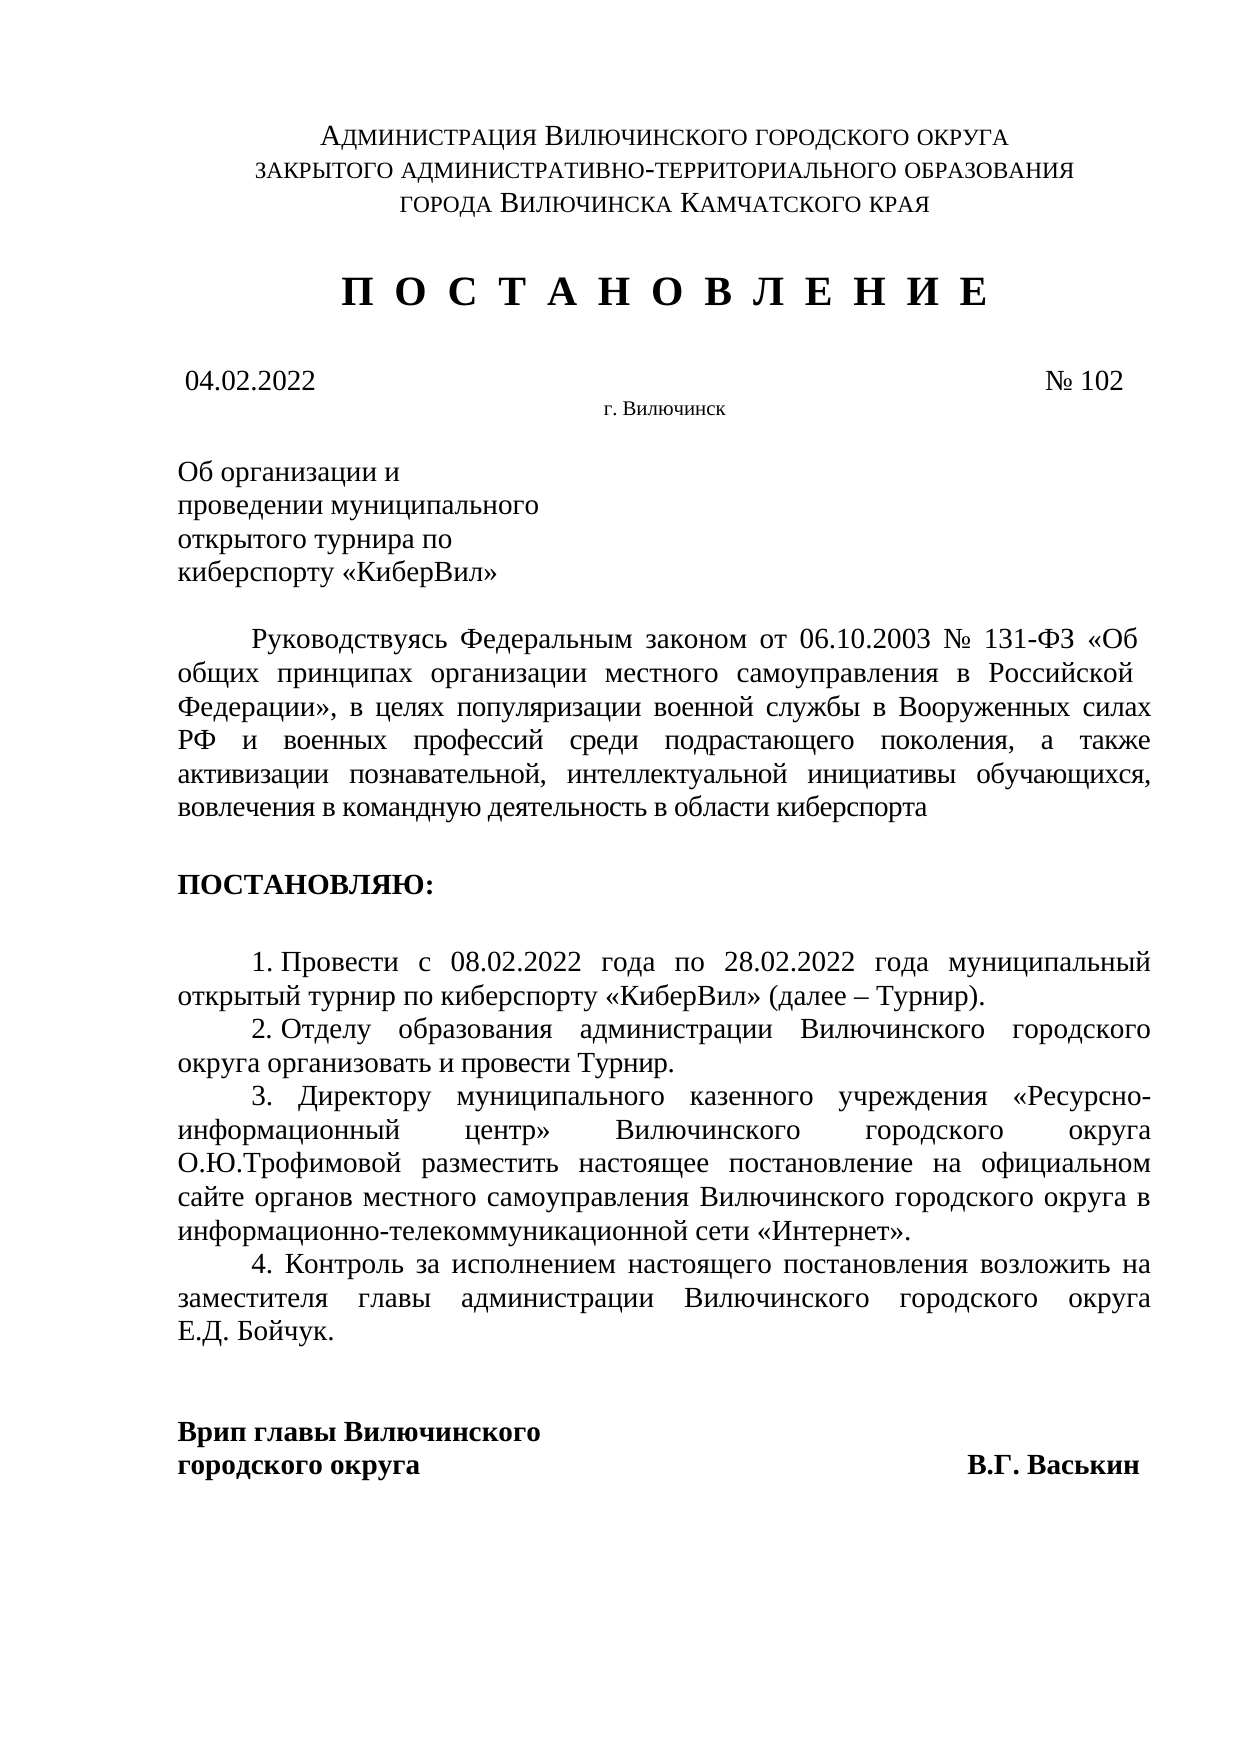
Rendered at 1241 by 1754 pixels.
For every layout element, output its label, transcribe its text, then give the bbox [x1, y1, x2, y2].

text Об организации и [177, 454, 606, 487]
list Провести с 08.02.2022 года по 28.02.2022 года муниципальный открытый турнир по киберспорту «КиберВил» (далее – Турнир). [177, 944, 1152, 1011]
text 04.02.2022 № 102 [177, 363, 1152, 396]
text городского округа В.Г. Васькин [177, 1447, 1152, 1481]
text Руководствуясь Федеральным законом от 06.10.2003 № 131-ФЗ «Об общих принципах организации местного самоуправления в Российской Федерации», в целях популяризации военной службы в Вооруженных силах РФ и военных профессий среди подрастающего поколения, а также активизации познавательной, интеллектуальной инициативы обучающихся, вовлечения в командную деятельность в области киберспорта [177, 622, 1152, 823]
text закрытого административно-территориального образования [177, 152, 1152, 185]
list Отделу образования администрации Вилючинского городского округа организовать и провести Турнир. [177, 1011, 1152, 1078]
list 3. Директору муниципального казенного учреждения «Ресурсно-информационный центр» Вилючинского городского округа О.Ю.Трофимовой разместить настоящее постановление на официальном сайте органов местного самоуправления Вилючинского городского округа в информационно-телекоммуникационной сети «Интернет». [177, 1078, 1152, 1246]
text Администрация Вилючинского городского округа [177, 118, 1152, 152]
text проведении муниципального открытого турнира по киберспорту «КиберВил» [177, 487, 606, 588]
text Постановляю: [177, 867, 1152, 900]
text Врип главы Вилючинского [177, 1414, 1152, 1447]
subtitle ПОСТАНОВЛЕНИЕ [177, 267, 1152, 314]
text 4. Контроль за исполнением настоящего постановления возложить на заместителя главы администрации Вилючинского городского округа Е.Д. Бойчук. [177, 1246, 1152, 1347]
text города Вилючинска Камчатского края [177, 185, 1152, 219]
text г. Вилючинск [177, 396, 1152, 420]
